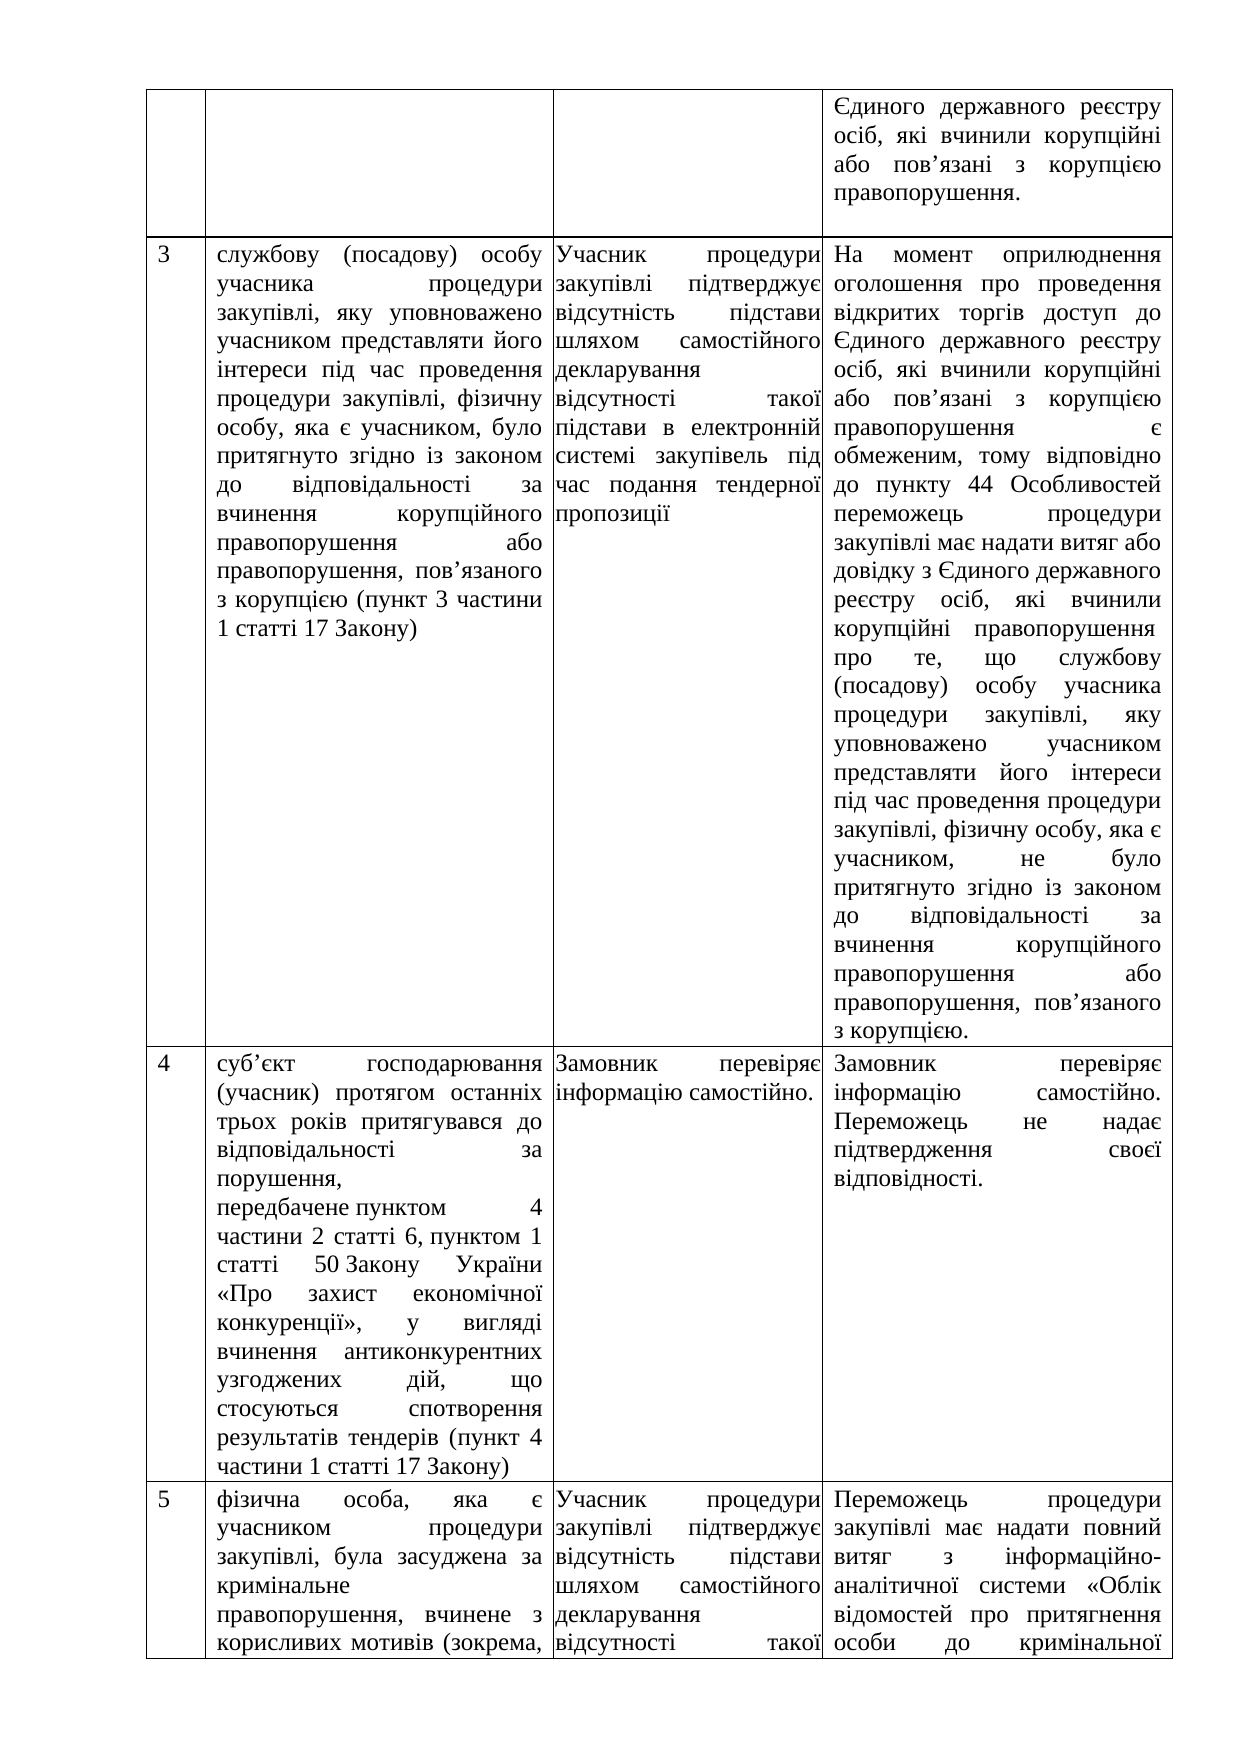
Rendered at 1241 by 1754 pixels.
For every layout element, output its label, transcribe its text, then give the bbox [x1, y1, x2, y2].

table_cell суб’єкт господарювання (учасник) протягом останніх трьох років притягувався до відповідальності за порушення, передбачене пунктом 4 частини 2 статті 6, пунктом 1 статті 50 Закону України «Про захист економічної конкуренції», у вигляді вчинення антиконкурентних узгоджених дій, що стосуються спотворення результатів тендерів (пункт 4 частини 1 статті 17 Закону) [206, 1047, 553, 1481]
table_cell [206, 1482, 553, 1658]
table_cell 5 [147, 1482, 205, 1658]
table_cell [554, 1482, 822, 1658]
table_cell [206, 90, 553, 236]
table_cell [823, 1482, 1172, 1658]
table_cell Замовник перевіряє інформацію самостійно. [554, 1047, 822, 1481]
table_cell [554, 90, 822, 236]
table_cell 2 [147, 90, 205, 236]
table_cell 4 [147, 1047, 205, 1481]
table_cell Замовник перевіряє інформацію самостійно. Переможець не надає підтвердження своєї відповідності. [823, 1047, 1172, 1481]
table_cell 3 [147, 238, 205, 1046]
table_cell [823, 90, 1172, 236]
table_cell службову (посадову) особу учасника процедури закупівлі, яку уповноважено учасником представляти його інтереси під час проведення процедури закупівлі, фізичну особу, яка є учасником, було притягнуто згідно із законом до відповідальності за вчинення корупційного правопорушення або правопорушення, пов’язаного з корупцією (пункт 3 частини 1 статті 17 Закону) [206, 238, 553, 1046]
table_cell На момент оприлюднення оголошення про проведення відкритих торгів доступ до Єдиного державного реєстру осіб, які вчинили корупційні або пов’язані з корупцією правопорушення є обмеженим, тому відповідно до пункту 44 Особливостей переможець процедури закупівлі має надати витяг або довідку з Єдиного державного реєстру осіб, які вчинили корупційні правопорушення про те, що службову (посадову) особу учасника процедури закупівлі, яку уповноважено учасником представляти його інтереси під час проведення процедури закупівлі, фізичну особу, яка є учасником, не було притягнуто згідно із законом до відповідальності за вчинення корупційного правопорушення або правопорушення, пов’язаного з корупцією. [823, 238, 1172, 1046]
